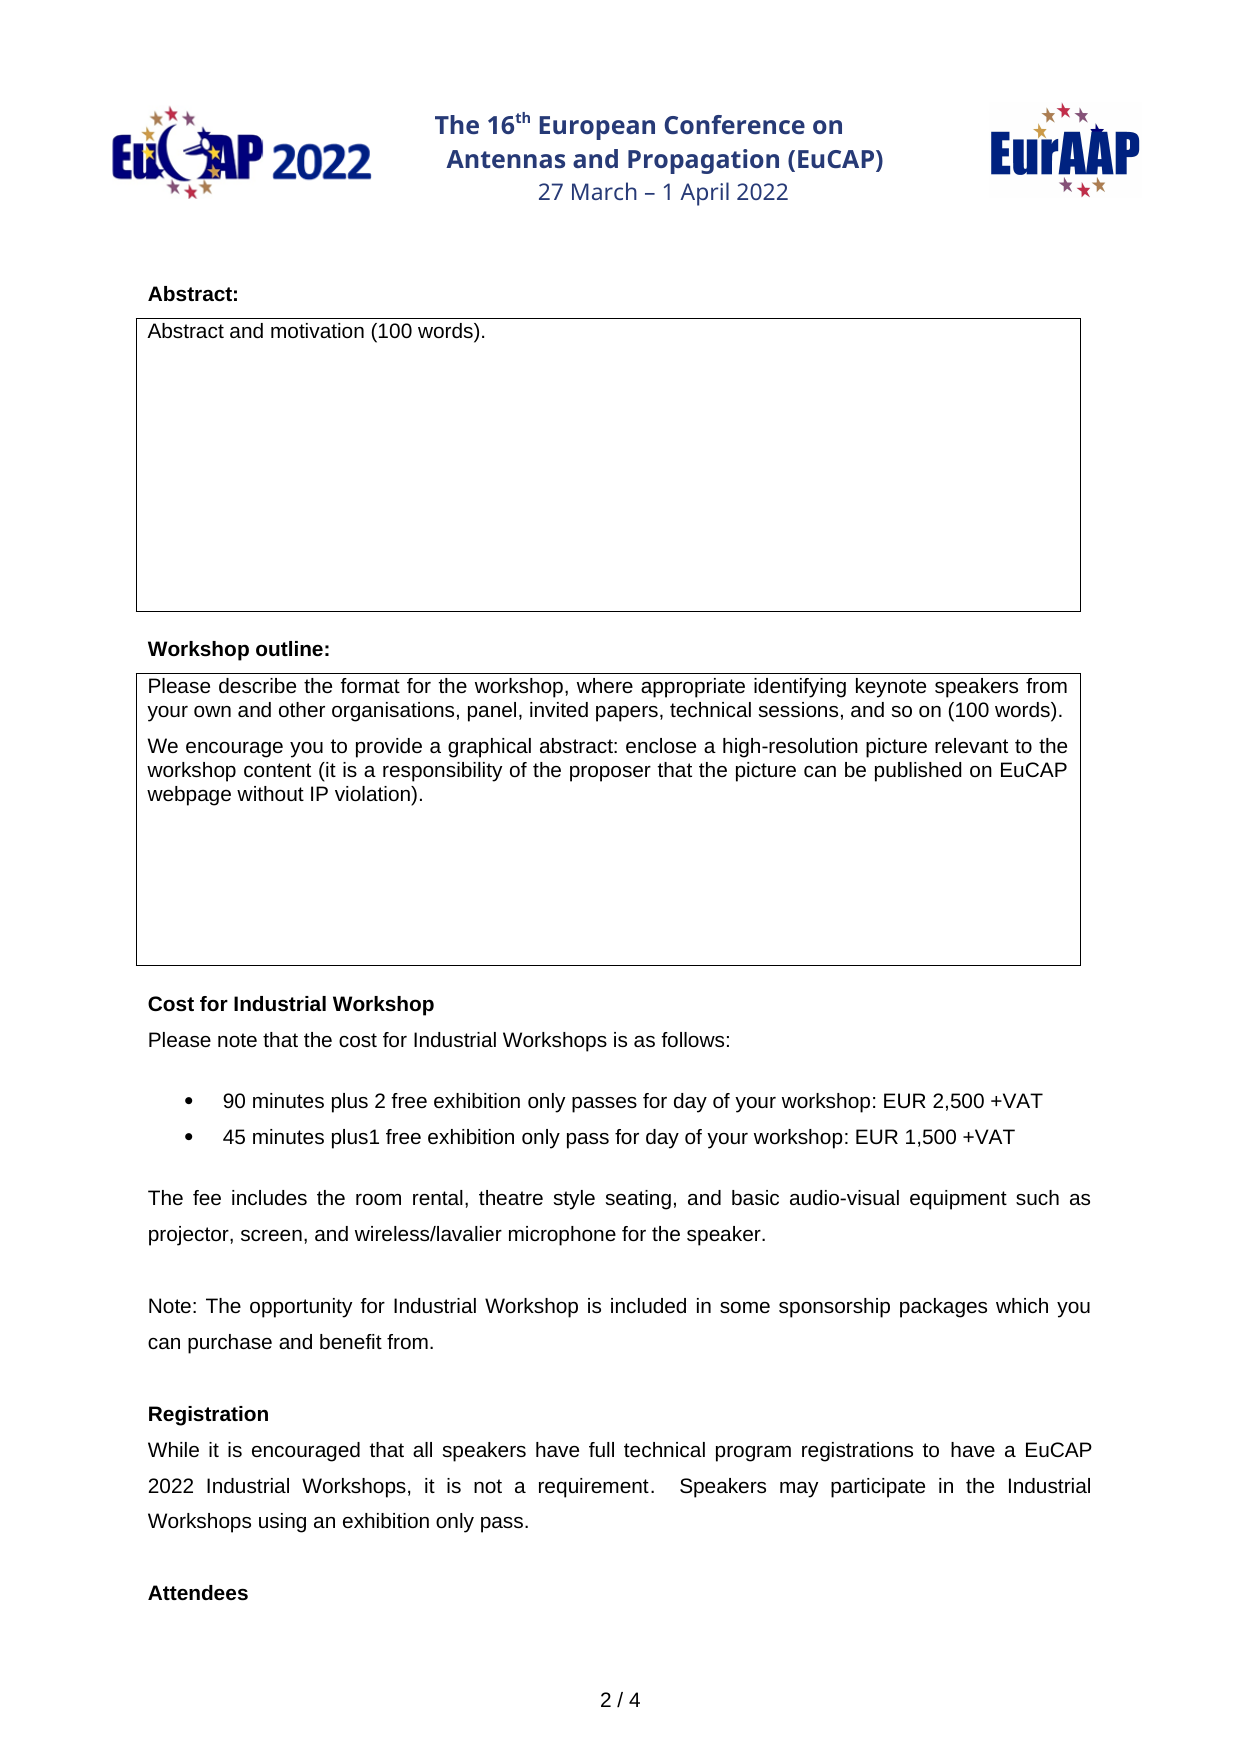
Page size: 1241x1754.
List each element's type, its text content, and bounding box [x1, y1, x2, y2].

picture [103, 98, 373, 198]
text While it is encouraged that all speakers have full technical program registrations to have a EuCAP 2022 Industrial Workshops, it is not a requirement. Speakers may participate in the Industrial Workshops using an exhibition only pass. [148, 1437, 1092, 1533]
list 90 minutes plus 2 free exhibition only passes for day of your workshop: EUR 2,500 +VAT [185, 1089, 1092, 1113]
list 45 minutes plus1 free exhibition only pass for day of your workshop: EUR 1,500 +VAT [185, 1125, 1092, 1149]
table_header Please describe the format for the workshop, where appropriate identifying keynote speakers from your own and other organisations, panel, invited papers, technical sessions, and so on (100 words). We encourage you to provide a graphical abstract: enclose a high-resolution picture relevant to the workshop content (it is a responsibility of the proposer that the picture can be published on EuCAP webpage without IP violation). [137, 674, 1080, 964]
text Workshop outline: [148, 637, 1092, 661]
table_header Abstract and motivation (100 words). [137, 319, 1080, 611]
text The fee includes the room rental, theatre style seating, and basic audio-visual equipment such as projector, screen, and wireless/lavalier microphone for the speaker. [148, 1186, 1092, 1246]
text Attendees [148, 1581, 1092, 1605]
picture [988, 102, 1142, 198]
text Cost for Industrial Workshop [148, 992, 1092, 1016]
text Registration [148, 1402, 1092, 1426]
text Please note that the cost for Industrial Workshops is as follows: [148, 1028, 1092, 1052]
text Abstract: [148, 282, 1092, 306]
text Note: The opportunity for Industrial Workshop is included in some sponsorship packages which you can purchase and benefit from. [148, 1294, 1092, 1354]
